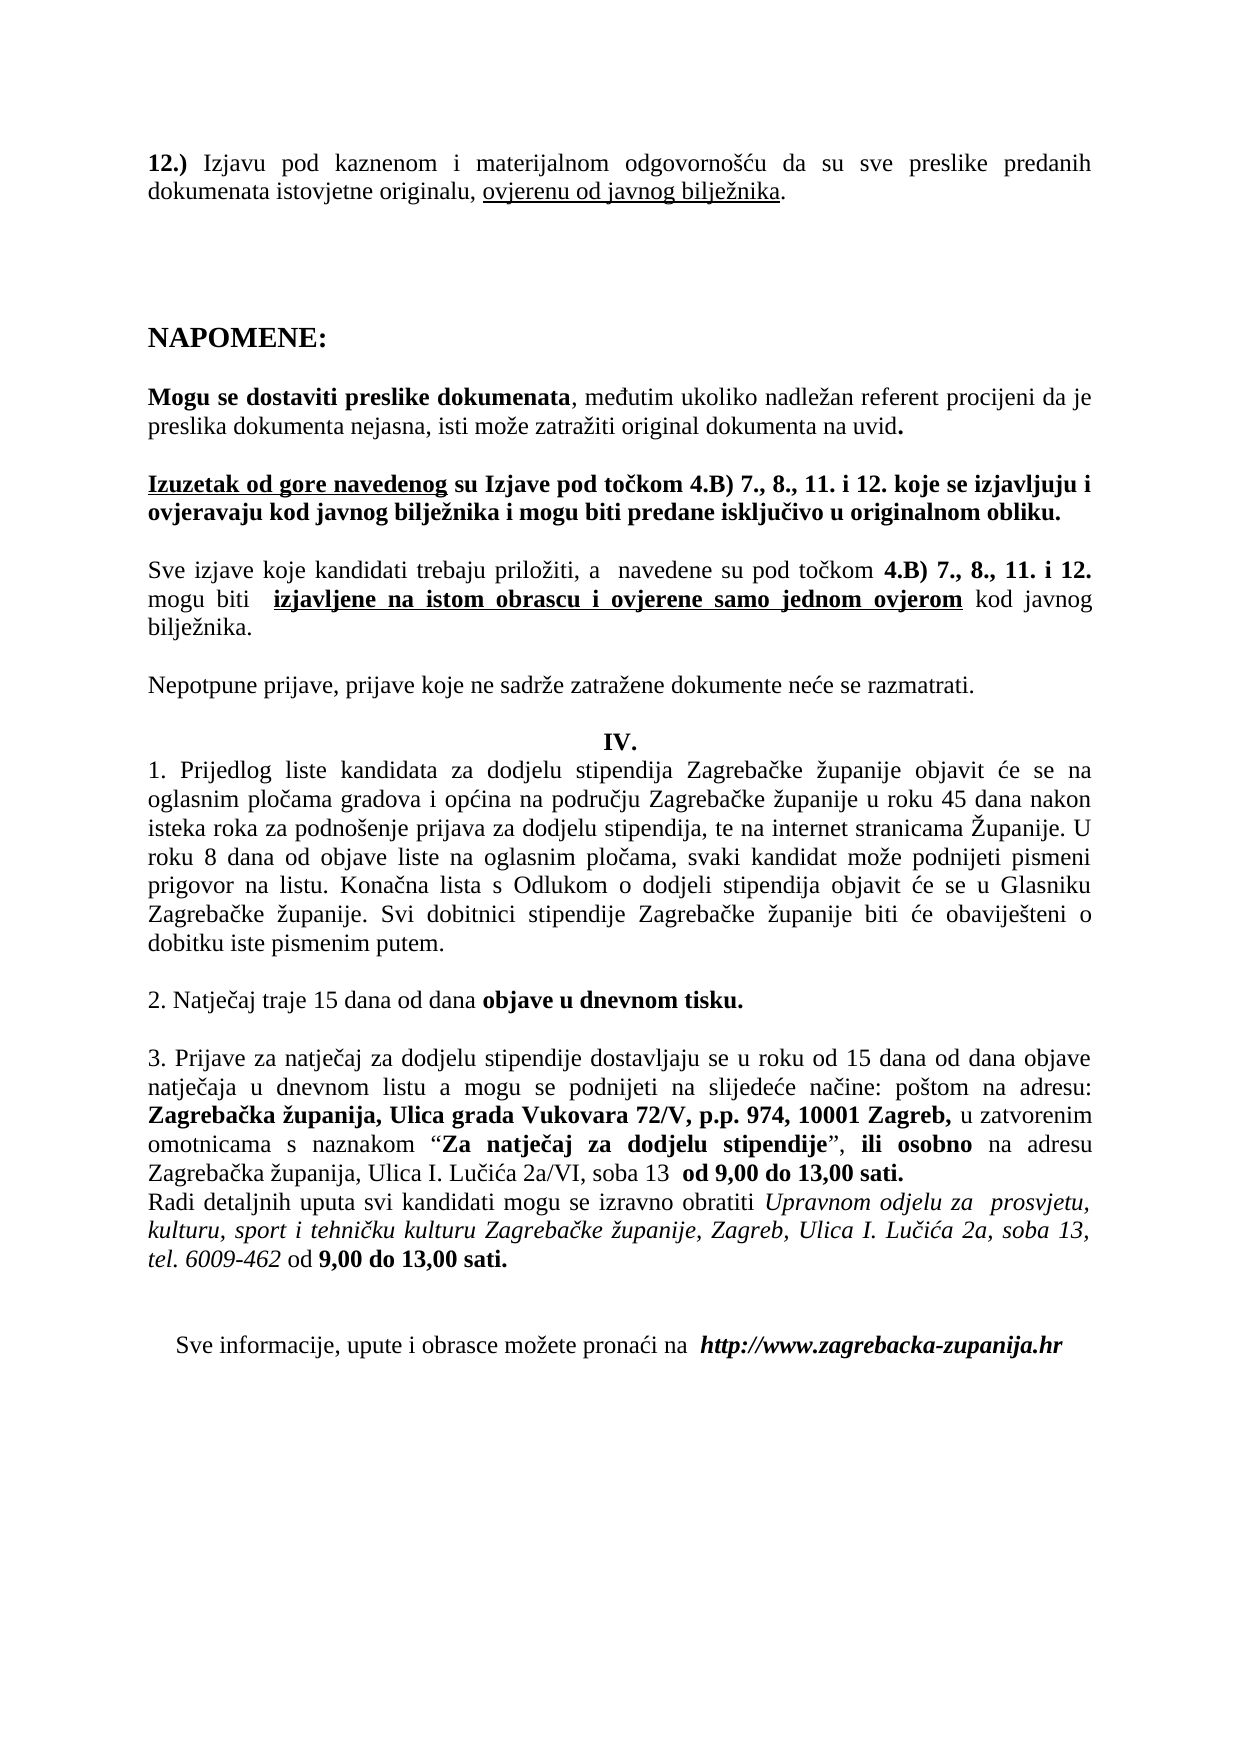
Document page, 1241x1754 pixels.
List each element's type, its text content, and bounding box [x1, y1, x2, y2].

text 12.) Izjavu pod kaznenom i materijalnom odgovornošću da su sve preslike predanih dokumenata istovjetne originalu, ovjerenu od javnog bilježnika. [148, 148, 1093, 205]
text IV. [148, 727, 1093, 755]
text Sve informacije, upute i obrasce možete pronaći na http://www.zagrebacka-zupanija.hr [148, 1330, 1093, 1359]
text 1. Prijedlog liste kandidata za dodjelu stipendija Zagrebačke županije objavit će se na oglasnim pločama gradova i općina na području Zagrebačke županije u roku 45 dana nakon isteka roka za podnošenje prijava za dodjelu stipendija, te na internet stranicama Županije. U roku 8 dana od objave liste na oglasnim pločama, svaki kandidat može podnijeti pismeni prigovor na listu. Konačna lista s Odlukom o dodjeli stipendija objavit će se u Glasniku Zagrebačke županije. Svi dobitnici stipendije Zagrebačke županije biti će obaviješteni o dobitku iste pismenim putem. [148, 755, 1093, 957]
text Sve izjave koje kandidati trebaju priložiti, a navedene su pod točkom 4.B) 7., 8., 11. i 12. mogu biti izjavljene na istom obrascu i ovjerene samo jednom ovjerom kod javnog bilježnika. [148, 555, 1093, 641]
text 2. Natječaj traje 15 dana od dana objave u dnevnom tisku. [148, 985, 1093, 1014]
text Mogu se dostaviti preslike dokumenata, međutim ukoliko nadležan referent procijeni da je preslika dokumenta nejasna, isti može zatražiti original dokumenta na uvid. [148, 382, 1093, 440]
text Izuzetak od gore navedenog su Izjave pod točkom 4.B) 7., 8., 11. i 12. koje se izjavljuju i ovjeravaju kod javnog bilježnika i mogu biti predane isključivo u originalnom obliku. [148, 469, 1093, 526]
text 3. Prijave za natječaj za dodjelu stipendije dostavljaju se u roku od 15 dana od dana objave natječaja u dnevnom listu a mogu se podnijeti na slijedeće načine: poštom na adresu: Zagrebačka županija, Ulica grada Vukovara 72/V, p.p. 974, 10001 Zagreb, u zatvorenim omotnicama s naznakom “Za natječaj za dodjelu stipendije”, ili osobno na adresu Zagrebačka županija, Ulica I. Lučića 2a/VI, soba 13 od 9,00 do 13,00 sati. [148, 1043, 1093, 1187]
text NAPOMENE: [148, 320, 1093, 354]
text Radi detaljnih uputa svi kandidati mogu se izravno obratiti Upravnom odjelu za prosvjetu, kulturu, sport i tehničku kulturu Zagrebačke županije, Zagreb, Ulica I. Lučića 2a, soba 13, tel. 6009-462 od 9,00 do 13,00 sati. [148, 1187, 1093, 1273]
text Nepotpune prijave, prijave koje ne sadrže zatražene dokumente neće se razmatrati. [148, 670, 1093, 699]
